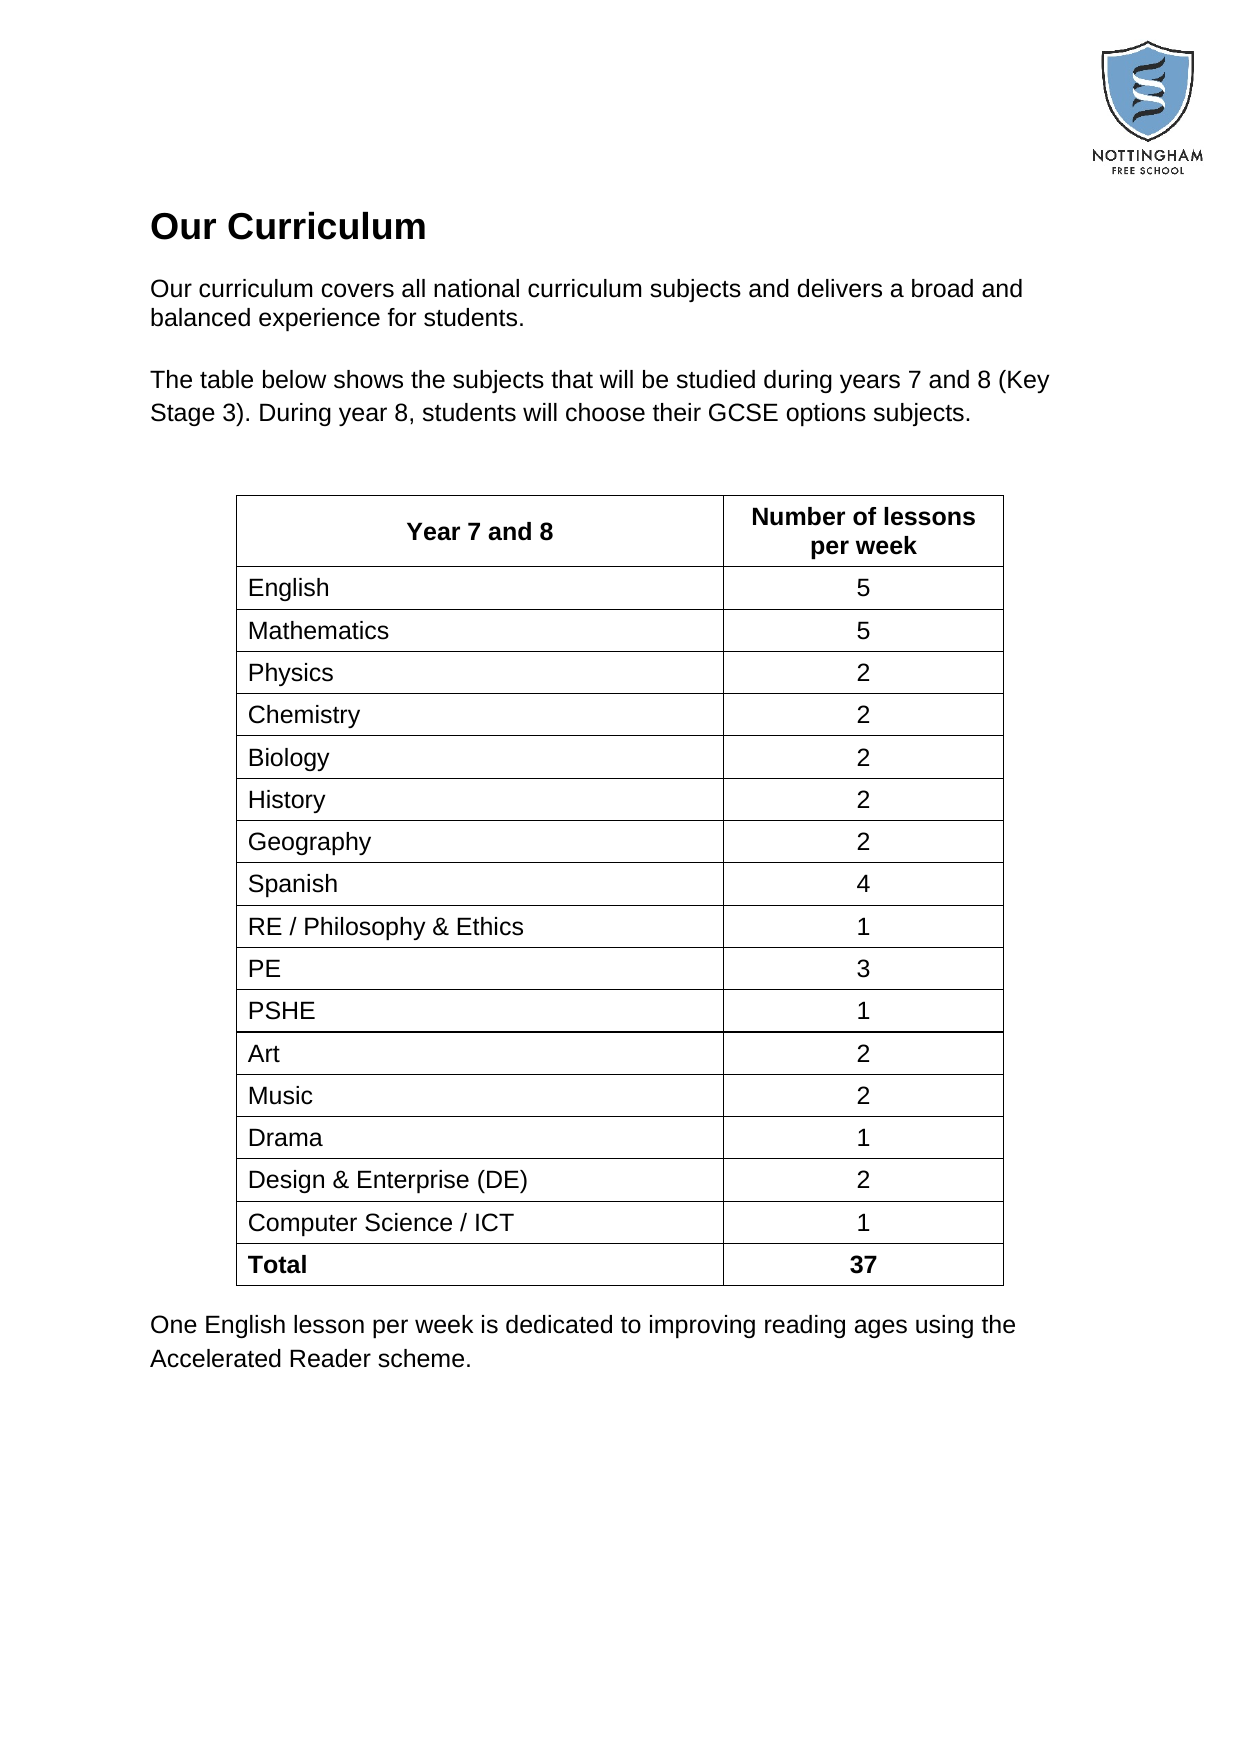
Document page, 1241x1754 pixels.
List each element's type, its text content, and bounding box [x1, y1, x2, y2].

text The table below shows the subjects that will be studied during years 7 and 8 (Key Stage 3). During year 8, students will choose their GCSE options subjects. [150, 332, 1090, 427]
table_cell Physics [237, 652, 723, 693]
table_cell Geography [237, 821, 723, 862]
table_cell English [237, 567, 723, 608]
table_header Number of lessons per week [724, 496, 1003, 566]
table_cell 5 [724, 567, 1003, 608]
table_cell RE / Philosophy & Ethics [237, 906, 723, 947]
table_cell 2 [724, 652, 1003, 693]
table_cell History [237, 779, 723, 820]
table_cell Art [237, 1033, 723, 1074]
table_cell 1 [724, 990, 1003, 1031]
table_cell Computer Science / ICT [237, 1202, 723, 1243]
table_cell Music [237, 1075, 723, 1116]
table_cell Spanish [237, 863, 723, 904]
text One English lesson per week is dedicated to improving reading ages using the Accelerated Reader scheme. [150, 1311, 1090, 1372]
table_cell Design & Enterprise (DE) [237, 1159, 723, 1201]
picture [1090, 39, 1205, 175]
table_cell PSHE [237, 990, 723, 1031]
table_cell Drama [237, 1117, 723, 1158]
table_cell 4 [724, 863, 1003, 904]
table_cell Total [237, 1244, 723, 1285]
table_cell Mathematics [237, 610, 723, 651]
table_cell 2 [724, 821, 1003, 862]
table_cell 2 [724, 779, 1003, 820]
table_cell 2 [724, 1075, 1003, 1116]
table_cell 5 [724, 610, 1003, 651]
table_cell 2 [724, 1159, 1003, 1201]
table_cell Chemistry [237, 694, 723, 735]
table_header Year 7 and 8 [237, 496, 723, 566]
text Our Curriculum [150, 204, 1090, 247]
table_cell 37 [724, 1244, 1003, 1285]
table_cell 2 [724, 694, 1003, 735]
table_cell Biology [237, 736, 723, 778]
table_cell 1 [724, 906, 1003, 947]
table_cell 3 [724, 948, 1003, 989]
table_cell PE [237, 948, 723, 989]
table_cell 2 [724, 736, 1003, 778]
table_cell 2 [724, 1033, 1003, 1074]
text Our curriculum covers all national curriculum subjects and delivers a broad and balanced experience for students. [150, 274, 1090, 332]
table_cell 1 [724, 1117, 1003, 1158]
table_cell 1 [724, 1202, 1003, 1243]
